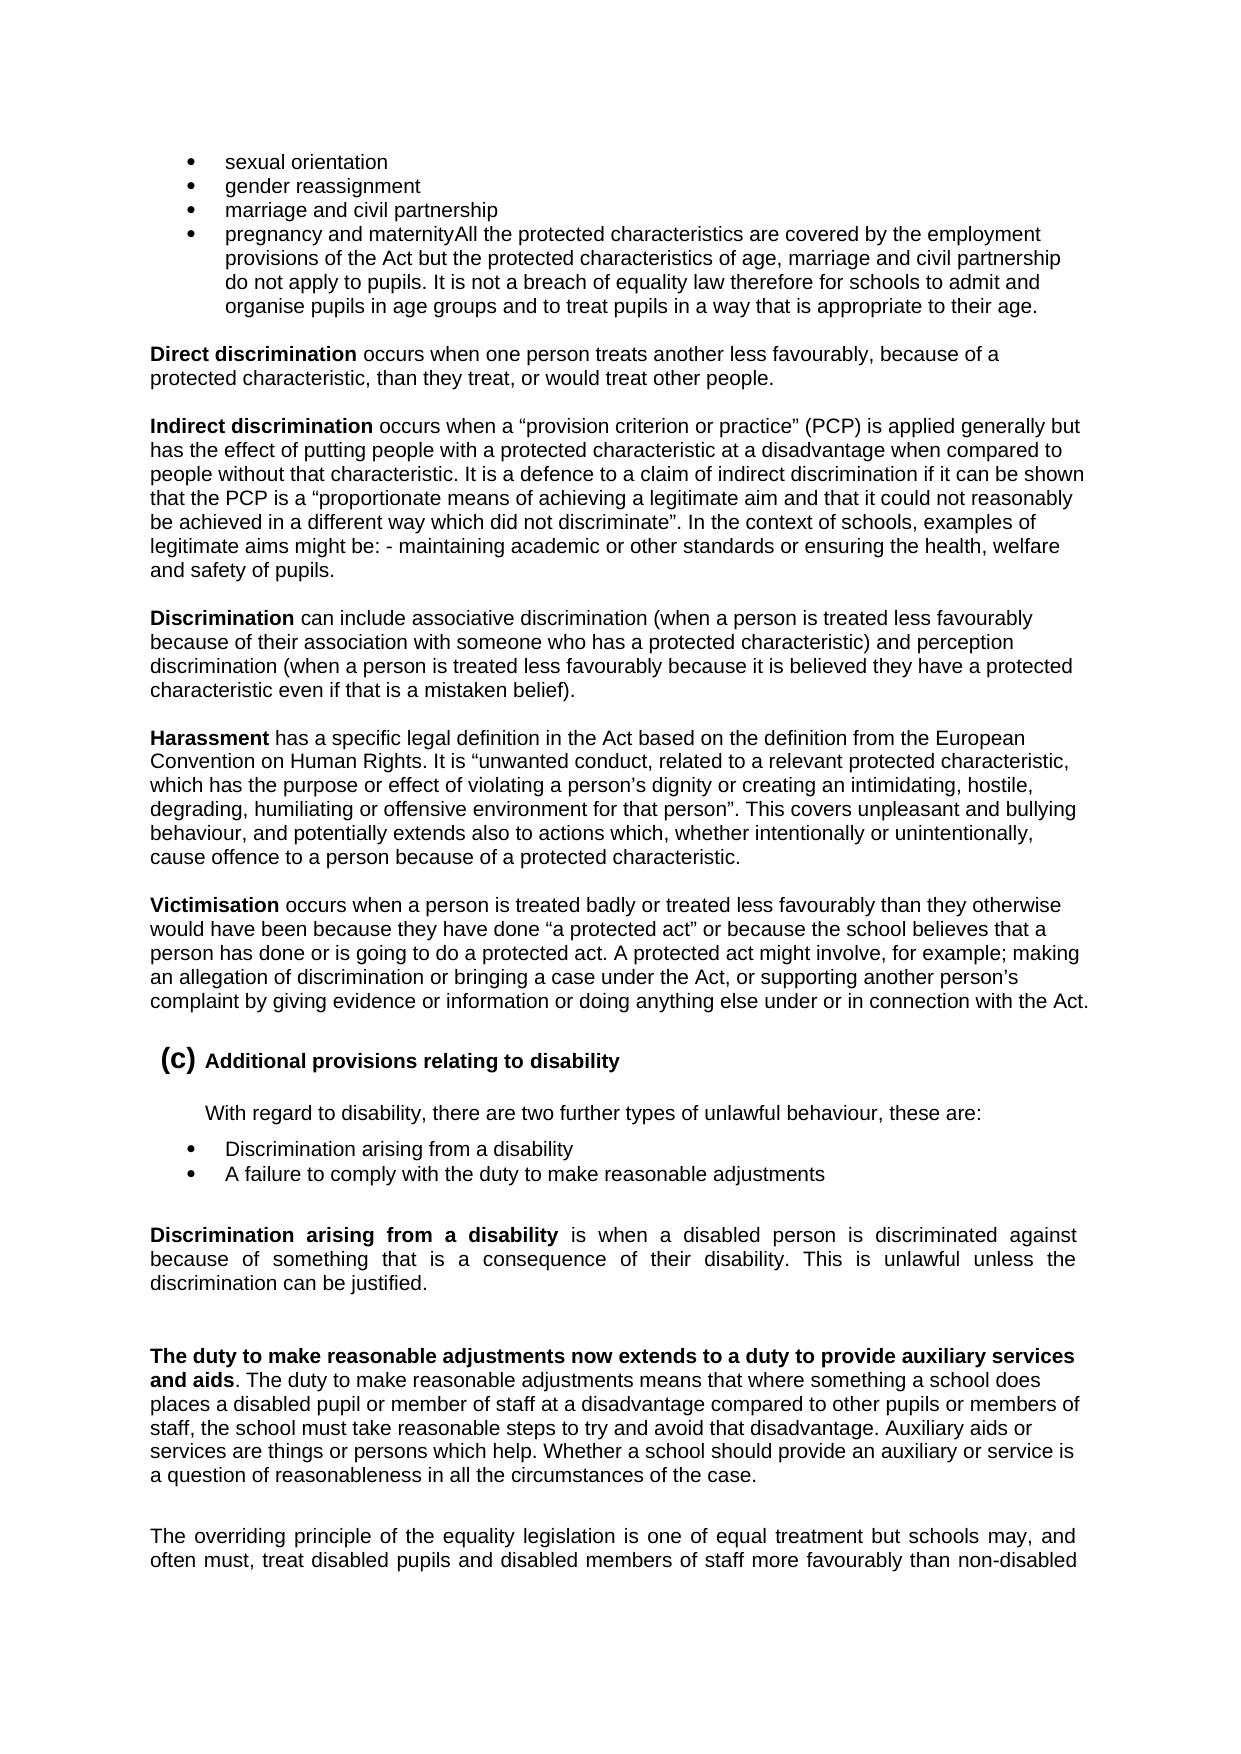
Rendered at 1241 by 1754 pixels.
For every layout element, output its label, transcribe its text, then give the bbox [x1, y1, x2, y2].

text The duty to make reasonable adjustments now extends to a duty to provide auxiliary services and aids. The duty to make reasonable adjustments means that where something a school does places a disabled pupil or member of staff at a disadvantage compared to other pupils or members of staff, the school must take reasonable steps to try and avoid that disadvantage. Auxiliary aids or services are things or persons which help. Whether a school should provide an auxiliary or service is a question of reasonableness in all the circumstances of the case. [150, 1343, 1090, 1487]
text Victimisation occurs when a person is treated badly or treated less favourably than they otherwise would have been because they have done “a protected act” or because the school believes that a person has done or is going to do a protected act. A protected act might involve, for example; making an allegation of discrimination or bringing a case under the Act, or supporting another person’s complaint by giving evidence or information or doing anything else under or in connection with the Act. [150, 893, 1090, 1013]
text Indirect discrimination occurs when a “provision criterion or practice” (PCP) is applied generally but has the effect of putting people with a protected characteristic at a disadvantage when compared to people without that characteristic. It is a defence to a claim of indirect discrimination if it can be shown that the PCP is a “proportionate means of achieving a legitimate aim and that it could not reasonably be achieved in a different way which did not discriminate”. In the context of schools, examples of legitimate aims might be: - maintaining academic or other standards or ensuring the health, welfare and safety of pupils. [150, 414, 1090, 582]
list Additional provisions relating to disability [160, 1041, 1090, 1075]
list Discrimination arising from a disability [187, 1137, 1090, 1161]
list pregnancy and maternityAll the protected characteristics are covered by the employment provisions of the Act but the protected characteristics of age, marriage and civil partnership do not apply to pupils. It is not a breach of equality law therefore for schools to admit and organise pupils in age groups and to treat pupils in a way that is appropriate to their age. [187, 222, 1090, 318]
list gender reassignment [187, 174, 1090, 198]
text With regard to disability, there are two further types of unlawful behaviour, these are: [205, 1101, 1090, 1125]
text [150, 1524, 1078, 1572]
text Discrimination can include associative discrimination (when a person is treated less favourably because of their association with someone who has a protected characteristic) and perception discrimination (when a person is treated less favourably because it is believed they have a protected characteristic even if that is a mistaken belief). [150, 606, 1090, 701]
list sexual orientation [187, 150, 1090, 174]
text Harassment has a specific legal definition in the Act based on the definition from the European Convention on Human Rights. It is “unwanted conduct, related to a relevant protected characteristic, which has the purpose or effect of violating a person’s dignity or creating an intimidating, hostile, degrading, humiliating or offensive environment for that person”. This covers unpleasant and bullying behaviour, and potentially extends also to actions which, whether intentionally or unintentionally, cause offence to a person because of a protected characteristic. [150, 725, 1090, 869]
list marriage and civil partnership [187, 198, 1090, 222]
text Discrimination arising from a disability is when a disabled person is discriminated against because of something that is a consequence of their disability. This is unlawful unless the discrimination can be justified. [150, 1223, 1077, 1294]
list A failure to comply with the duty to make reasonable adjustments [187, 1161, 1090, 1185]
text Direct discrimination occurs when one person treats another less favourably, because of a protected characteristic, than they treat, or would treat other people. [150, 342, 1090, 390]
